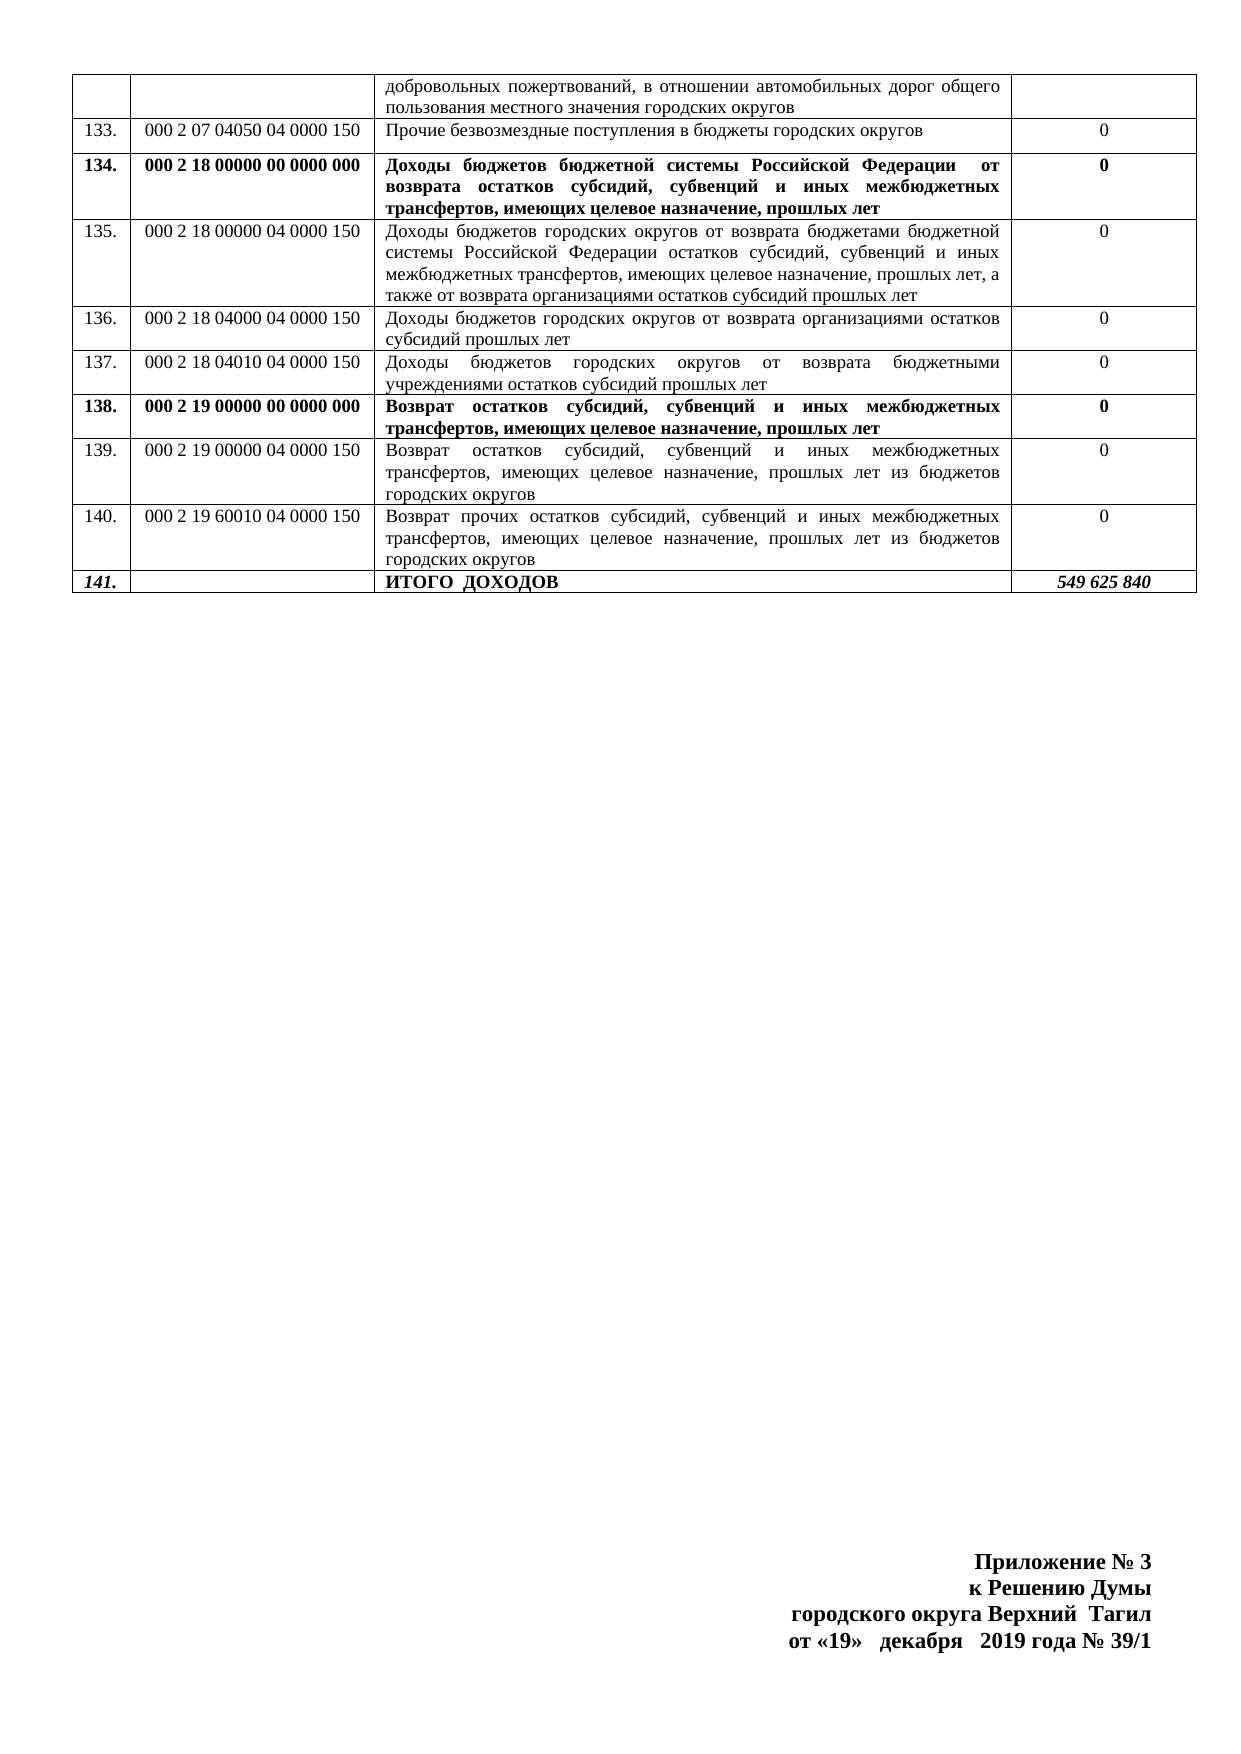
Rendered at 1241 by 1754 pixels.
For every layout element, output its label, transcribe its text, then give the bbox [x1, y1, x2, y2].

table_cell 000 2 19 60010 04 0000 150 [131, 505, 374, 570]
table_cell 0 [1012, 351, 1196, 394]
table_cell Возврат остатков субсидий, субвенций и иных межбюджетных трансфертов, имеющих целевое назначение, прошлых лет из бюджетов городских округов [375, 439, 1011, 504]
table_cell 0 [1012, 154, 1196, 218]
table_cell Доходы бюджетов городских округов от возврата бюджетными учреждениями остатков субсидий прошлых лет [375, 351, 1011, 394]
table_cell Доходы бюджетов городских округов от возврата организациями остатков субсидий прошлых лет [375, 307, 1011, 350]
table_cell Возврат прочих остатков субсидий, субвенций и иных межбюджетных трансфертов, имеющих целевое назначение, прошлых лет из бюджетов городских округов [375, 505, 1011, 570]
table_cell 000 2 18 00000 00 0000 000 [131, 154, 374, 218]
table_cell ИТОГО ДОХОДОВ [375, 571, 1011, 592]
table_cell 000 2 19 00000 04 0000 150 [131, 439, 374, 504]
table_cell Доходы бюджетов бюджетной системы Российской Федерации от возврата остатков субсидий, субвенций и иных межбюджетных трансфертов, имеющих целевое назначение, прошлых лет [375, 154, 1011, 218]
table_cell 000 2 19 00000 00 0000 000 [131, 395, 374, 438]
table_cell 0 [1012, 220, 1196, 306]
table_cell 0 [1012, 439, 1196, 504]
table_cell 0 [1012, 119, 1196, 153]
table_cell Возврат остатков субсидий, субвенций и иных межбюджетных трансфертов, имеющих целевое назначение, прошлых лет [375, 395, 1011, 438]
table_cell 0 [1012, 75, 1196, 118]
table_cell [73, 571, 130, 592]
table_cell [375, 119, 1011, 153]
table_cell [73, 75, 130, 118]
title Приложение № 3 [148, 1548, 1152, 1574]
table_cell 0 [1012, 505, 1196, 570]
table_cell 000 2 18 04000 04 0000 150 [131, 307, 374, 350]
table_cell 000 2 18 00000 04 0000 150 [131, 220, 374, 306]
table_cell Доходы бюджетов городских округов от возврата бюджетами бюджетной системы Российской Федерации остатков субсидий, субвенций и иных межбюджетных трансфертов, имеющих целевое назначение, прошлых лет, а также от возврата организациями остатков субсидий прошлых лет [375, 220, 1011, 306]
text от «19» декабря 2019 года № 39/1 [148, 1627, 1152, 1653]
text к Решению Думы [148, 1574, 1152, 1600]
table_cell 000 2 18 04010 04 0000 150 [131, 351, 374, 394]
table_cell 0 [1012, 395, 1196, 438]
table_cell [73, 154, 130, 218]
table_cell [73, 395, 130, 438]
table_cell [73, 439, 130, 504]
table_cell [73, 119, 130, 153]
table_cell [73, 307, 130, 350]
table_cell [131, 571, 374, 592]
table_cell 0 [1012, 307, 1196, 350]
table_cell 549 625 840 [1012, 571, 1196, 592]
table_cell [131, 75, 374, 118]
table_cell [73, 505, 130, 570]
table_cell [73, 220, 130, 306]
table_cell [73, 351, 130, 394]
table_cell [375, 75, 1011, 118]
text городского округа Верхний Тагил [148, 1600, 1152, 1627]
table_cell 000 2 07 04050 04 0000 150 [131, 119, 374, 153]
